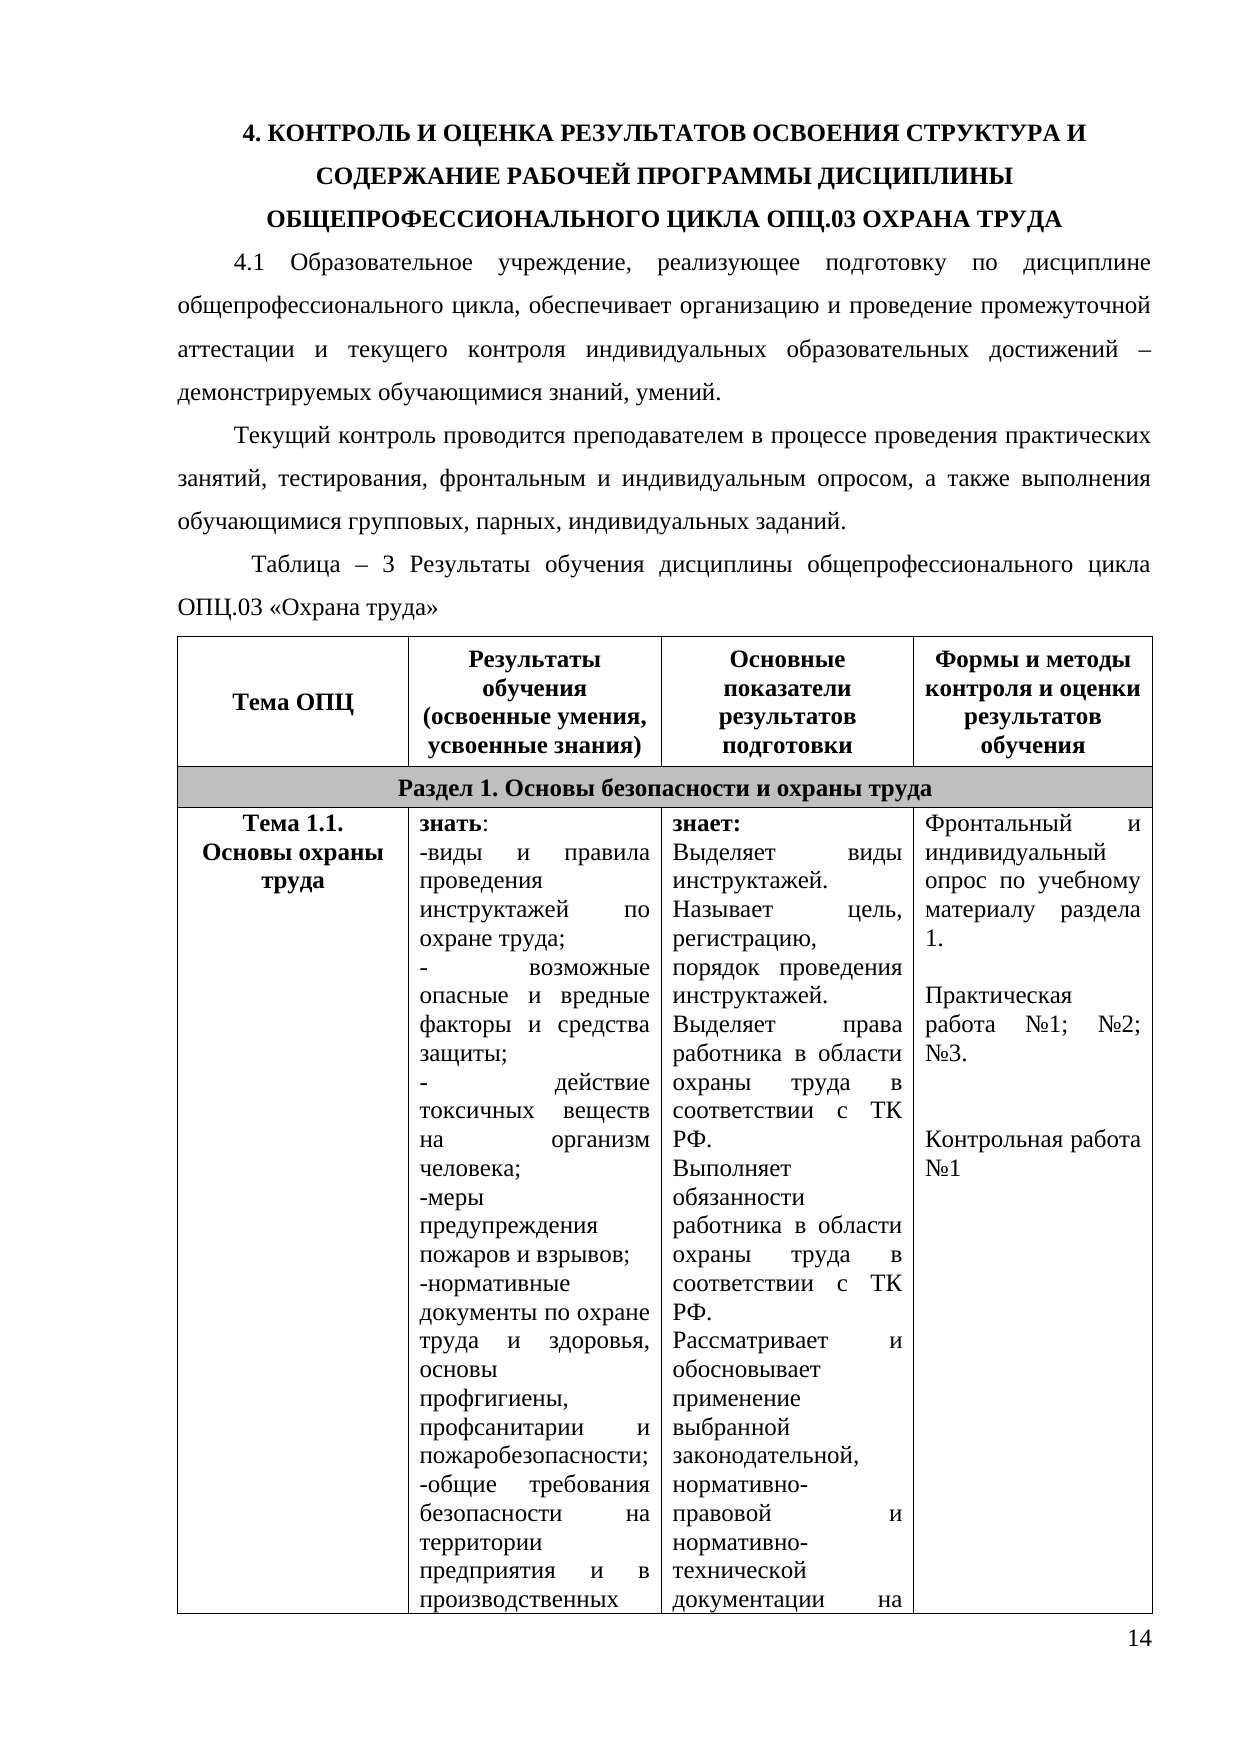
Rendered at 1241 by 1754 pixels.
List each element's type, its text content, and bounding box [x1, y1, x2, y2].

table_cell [662, 808, 913, 1613]
text Таблица – 3 Результаты обучения дисциплины общепрофессионального цикла ОПЦ.03 «Охрана труда» [177, 549, 1152, 621]
table_header Формы и методы контроля и оценки результатов обучения [914, 637, 1152, 766]
text Текущий контроль проводится преподавателем в процессе проведения практических занятий, тестирования, фронтальным и индивидуальным опросом, а также выполнения обучающимися групповых, парных, индивидуальных заданий. [177, 420, 1152, 535]
table_cell Раздел 1. Основы безопасности и охраны труда [178, 767, 1152, 807]
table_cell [409, 808, 661, 1613]
table_header Тема ОПЦ [178, 637, 408, 766]
text 4.1 Образовательное учреждение, реализующее подготовку по дисциплине общепрофессионального цикла, обеспечивает организацию и проведение промежуточной аттестации и текущего контроля индивидуальных образовательных достижений – демонстрируемых обучающимися знаний, умений. [177, 247, 1152, 406]
table_header Результаты обучения (освоенные умения, усвоенные знания) [409, 637, 661, 766]
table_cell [914, 808, 1152, 1613]
table_header Основные показатели результатов подготовки [662, 637, 913, 766]
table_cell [178, 808, 408, 1613]
subtitle 4. КОНТРОЛЬ И ОЦЕНКА РЕЗУЛЬТАТОВ ОСВОЕНИЯ СТРУКТУРА И СОДЕРЖАНИЕ РАБОЧЕЙ ПРОГРАММЫ ДИСЦИПЛИНЫ ОБЩЕПРОФЕССИОНАЛЬНОГО ЦИКЛА ОПЦ.03 ОХРАНА ТРУДА [177, 118, 1152, 233]
